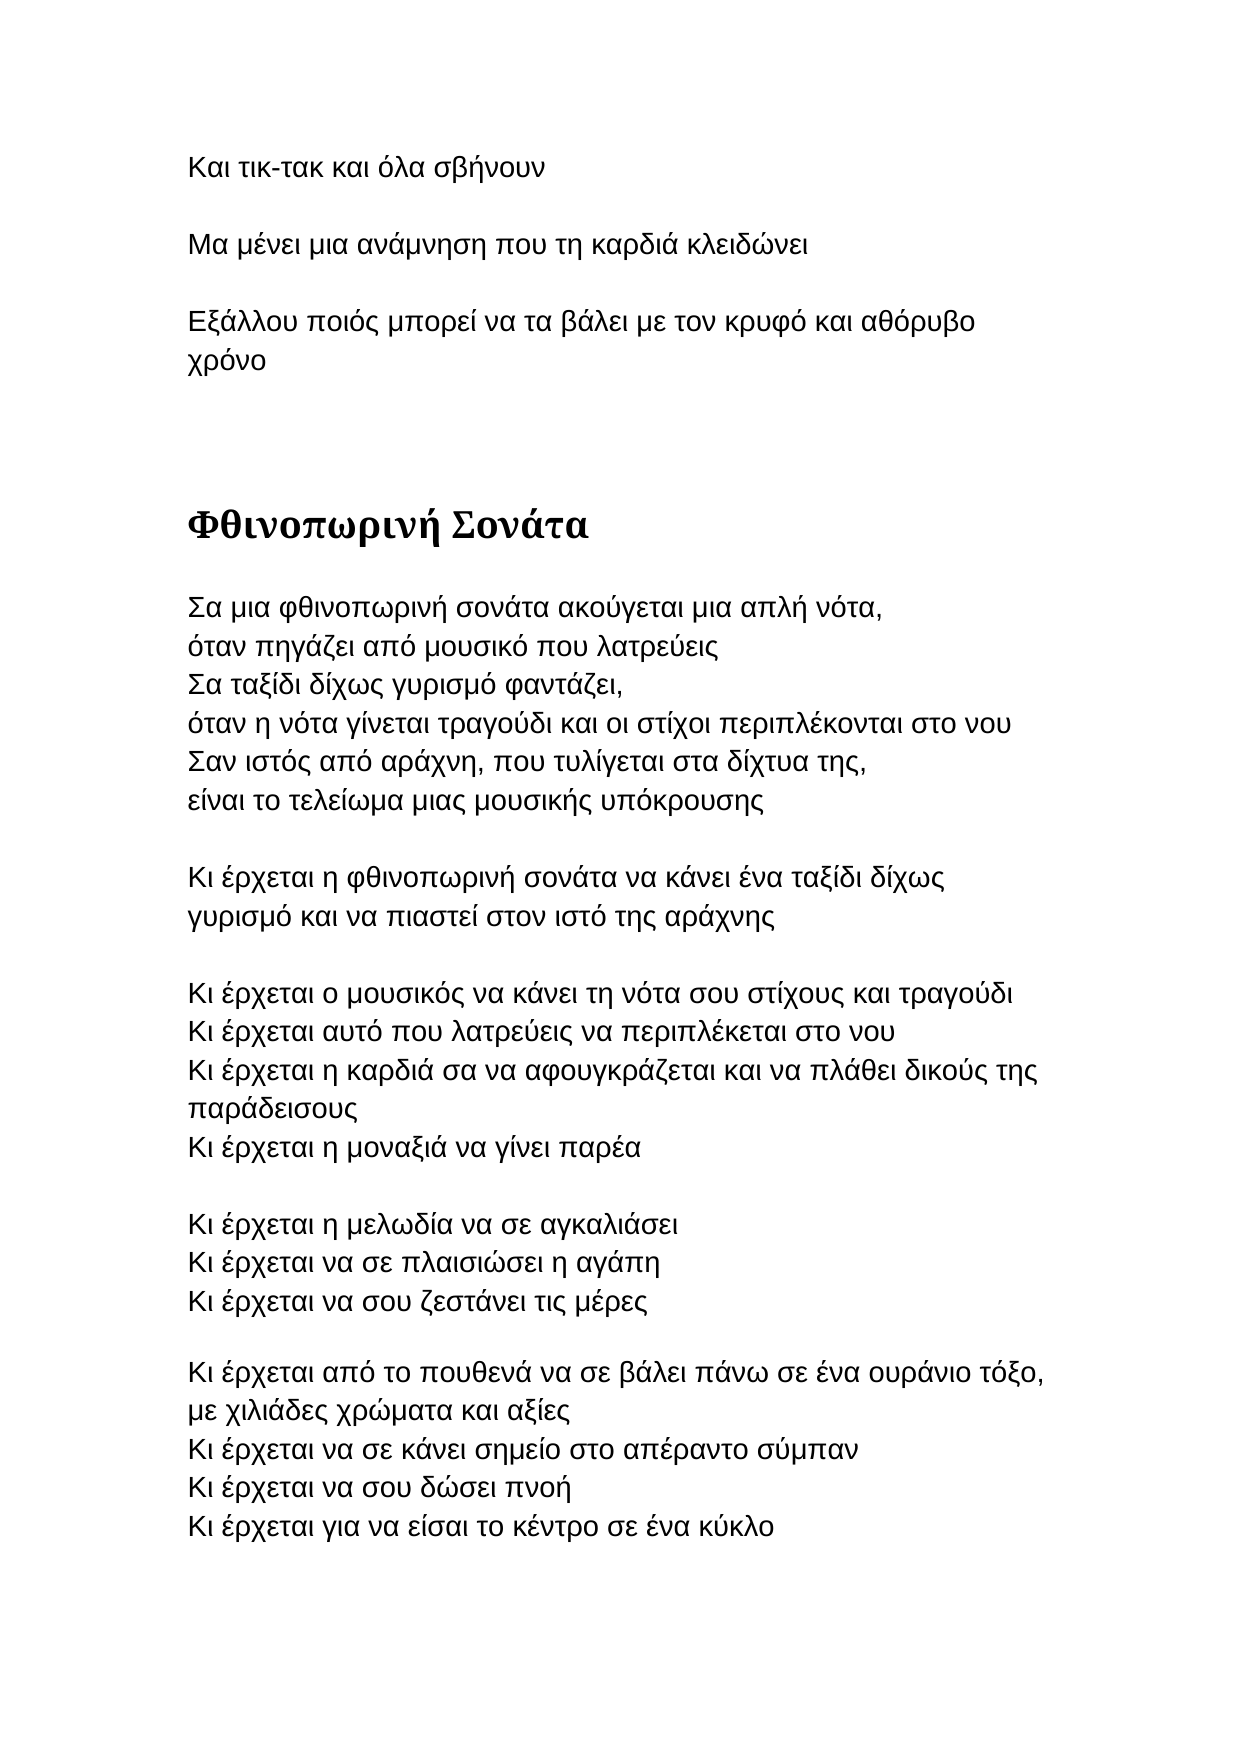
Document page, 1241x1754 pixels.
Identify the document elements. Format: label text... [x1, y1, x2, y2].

text όταν η νότα γίνεται τραγούδι και οι στίχοι περιπλέκονται στο νου [187, 706, 1053, 739]
text Σαν ιστός από αράχνη, που τυλίγεται στα δίχτυα της, [187, 744, 1053, 778]
text Κι έρχεται η μοναξιά να γίνει παρέα [187, 1130, 1053, 1163]
text Φθινοπωρινή Σονάτα [187, 498, 1053, 549]
text Κι έρχεται να σε πλαισιώσει η αγάπη [187, 1245, 1053, 1279]
text Κι έρχεται να σου δώσει πνοή [187, 1470, 1053, 1504]
text με χιλιάδες χρώματα και αξίες [187, 1393, 1053, 1427]
text όταν πηγάζει από μουσικό που λατρεύεις [187, 629, 1053, 662]
text Και τικ-τακ και όλα σβήνουν [187, 150, 1053, 183]
text Κι έρχεται η μελωδία να σε αγκαλιάσει [187, 1207, 1053, 1240]
text Κι έρχεται για να είσαι το κέντρο σε ένα κύκλο [187, 1509, 1053, 1542]
text Κι έρχεται αυτό που λατρεύεις να περιπλέκεται στο νου [187, 1014, 1053, 1048]
text Εξάλλου ποιός μπορεί να τα βάλει με τον κρυφό και αθόρυβο χρόνο [187, 304, 1053, 376]
text Σα μια φθινοπωρινή σονάτα ακούγεται μια απλή νότα, [187, 590, 1053, 624]
text Κι έρχεται ο μουσικός να κάνει τη νότα σου στίχους και τραγούδι [187, 976, 1053, 1009]
text Κι έρχεται η καρδιά σα να αφουγκράζεται και να πλάθει δικούς της παράδεισους [187, 1053, 1053, 1125]
text Κι έρχεται να σε κάνει σημείο στο απέραντο σύμπαν [187, 1432, 1053, 1465]
text Κι έρχεται να σου ζεστάνει τις μέρες [187, 1284, 1053, 1317]
text είναι το τελείωμα μιας μουσικής υπόκρουσης [187, 783, 1053, 816]
text Σα ταξίδι δίχως γυρισμό φαντάζει, [187, 667, 1053, 701]
text Κι έρχεται η φθινοπωρινή σονάτα να κάνει ένα ταξίδι δίχως γυρισμό και να πιαστεί στον ιστό της αράχνης [187, 860, 1053, 932]
text Κι έρχεται από το πουθενά να σε βάλει πάνω σε ένα ουράνιο τόξο, [187, 1355, 1053, 1388]
text Μα μένει μια ανάμνηση που τη καρδιά κλειδώνει [187, 227, 1053, 261]
